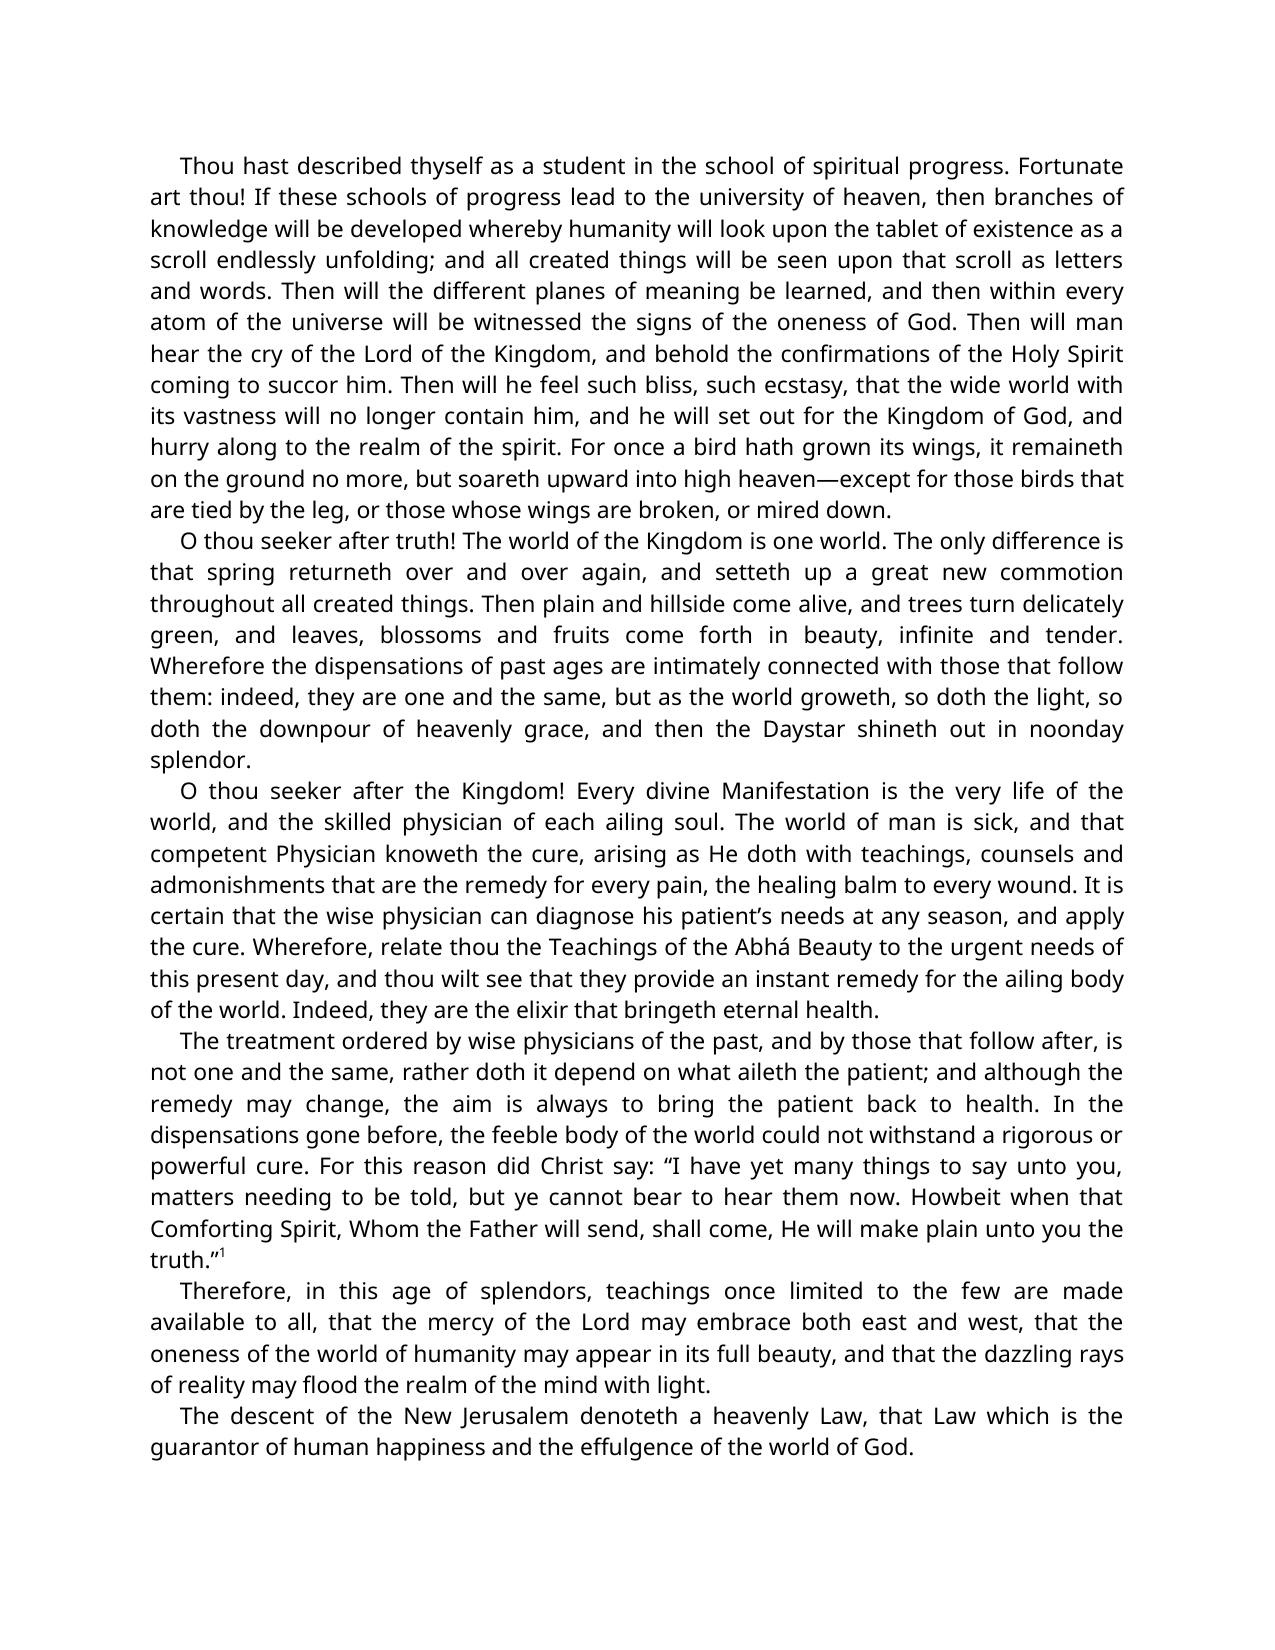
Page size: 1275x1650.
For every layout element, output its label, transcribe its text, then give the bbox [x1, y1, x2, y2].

text O thou seeker after the Kingdom! Every divine Manifestation is the very life of the world, and the skilled physician of each ailing soul. The world of man is sick, and that competent Physician knoweth the cure, arising as He doth with teachings, counsels and admonishments that are the remedy for every pain, the healing balm to every wound. It is certain that the wise physician can diagnose his patient’s needs at any season, and apply the cure. Wherefore, relate thou the Teachings of the Abhá Beauty to the urgent needs of this present day, and thou wilt see that they provide an instant remedy for the ailing body of the world. Indeed, they are the elixir that bringeth eternal health. [150, 775, 1125, 1025]
text Therefore, in this age of splendors, teachings once limited to the few are made available to all, that the mercy of the Lord may embrace both east and west, that the oneness of the world of humanity may appear in its full beauty, and that the dazzling rays of reality may flood the realm of the mind with light. [150, 1275, 1125, 1400]
text Thou hast described thyself as a student in the school of spiritual progress. Fortunate art thou! If these schools of progress lead to the university of heaven, then branches of knowledge will be developed whereby humanity will look upon the tablet of existence as a scroll endlessly unfolding; and all created things will be seen upon that scroll as letters and words. Then will the different planes of meaning be learned, and then within every atom of the universe will be witnessed the signs of the oneness of God. Then will man hear the cry of the Lord of the Kingdom, and behold the confirmations of the Holy Spirit coming to succor him. Then will he feel such bliss, such ecstasy, that the wide world with its vastness will no longer contain him, and he will set out for the Kingdom of God, and hurry along to the realm of the spirit. For once a bird hath grown its wings, it remaineth on the ground no more, but soareth upward into high heaven—except for those birds that are tied by the leg, or those whose wings are broken, or mired down. [150, 150, 1125, 525]
text The treatment ordered by wise physicians of the past, and by those that follow after, is not one and the same, rather doth it depend on what aileth the patient; and although the remedy may change, the aim is always to bring the patient back to health. In the dispensations gone before, the feeble body of the world could not withstand a rigorous or powerful cure. For this reason did Christ say: “I have yet many things to say unto you, matters needing to be told, but ye cannot bear to hear them now. Howbeit when that Comforting Spirit, Whom the Father will send, shall come, He will make plain unto you the truth.”1 [150, 1025, 1125, 1275]
text The descent of the New Jerusalem denoteth a heavenly Law, that Law which is the guarantor of human happiness and the effulgence of the world of God. [150, 1400, 1125, 1462]
text O thou seeker after truth! The world of the Kingdom is one world. The only difference is that spring returneth over and over again, and setteth up a great new commotion throughout all created things. Then plain and hillside come alive, and trees turn delicately green, and leaves, blossoms and fruits come forth in beauty, infinite and tender. Wherefore the dispensations of past ages are intimately connected with those that follow them: indeed, they are one and the same, but as the world groweth, so doth the light, so doth the downpour of heavenly grace, and then the Daystar shineth out in noonday splendor. [150, 525, 1125, 775]
